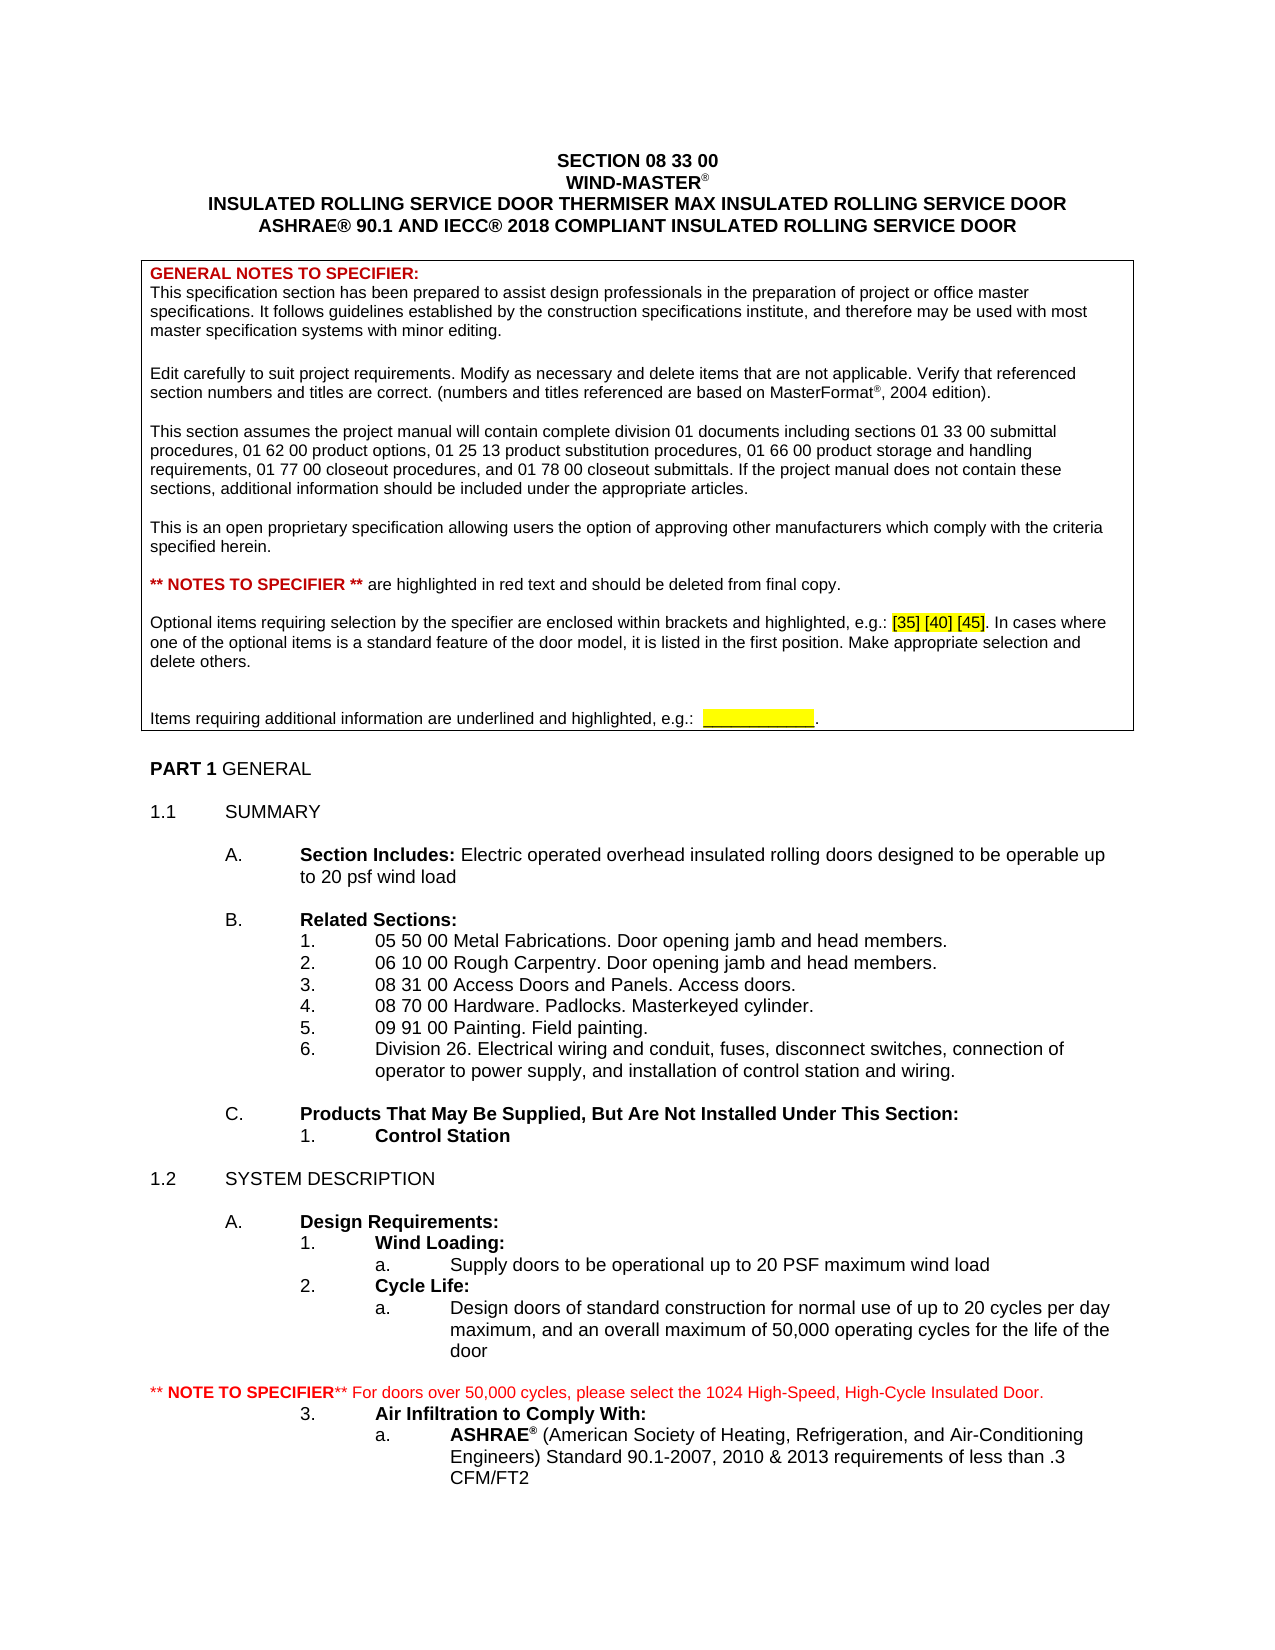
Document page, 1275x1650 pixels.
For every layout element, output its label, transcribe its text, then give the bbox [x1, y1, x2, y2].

text 1. 05 50 00 Metal Fabrications. Door opening jamb and head members. [225, 930, 1125, 952]
text 5. 09 91 00 Painting. Field painting. [150, 1017, 1125, 1038]
title ASHRAE® 90.1 AND IECC® 2018 COMPLIANT INSULATED ROLLING SERVICE DOOR [150, 215, 1125, 236]
text Optional items requiring selection by the specifier are enclosed within brackets and highlighted, e.g.: [35] [40] [45]. In cases where one of the optional items is a standard feature of the door model, it is listed in the first position. Make appropriate selection and delete others. [150, 613, 1125, 671]
text 1.1 SUMMARY [150, 801, 1125, 822]
text A. Design Requirements: [150, 1211, 1125, 1232]
text Items requiring additional information are underlined and highlighted, e.g.: ____________. [142, 706, 1133, 730]
title Insulated rolling service Door THERMISER MAX INSULATED ROLLING SERVICE DOOR [150, 193, 1125, 215]
text 1. Wind Loading: [225, 1232, 1125, 1254]
text 6. Division 26. Electrical wiring and conduit, fuses, disconnect switches, connection of operator to power supply, and installation of control station and wiring. [300, 1038, 1125, 1081]
title SECTION 08 33 00 [150, 150, 1125, 172]
text 3. Air Infiltration to Comply With: [225, 1402, 1125, 1424]
text 2. 06 10 00 Rough Carpentry. Door opening jamb and head members. [150, 952, 1125, 973]
text a. ASHRAE® (American Society of Heating, Refrigeration, and Air-Conditioning Engineers) Standard 90.1-2007, 2010 & 2013 requirements of less than .3 CFM/FT2 [375, 1424, 1125, 1488]
text 3. 08 31 00 Access Doors and Panels. Access doors. [150, 973, 1125, 995]
text 4. 08 70 00 Hardware. Padlocks. Masterkeyed cylinder. [150, 995, 1125, 1017]
title WIND-MASTER® [150, 172, 1125, 193]
text This is an open proprietary specification allowing users the option of approving other manufacturers which comply with the criteria specified herein. [150, 517, 1125, 556]
text B. Related Sections: [150, 909, 1125, 930]
text A. Section Includes: Electric operated overhead insulated rolling doors designed to be operable up to 20 psf wind load [225, 844, 1125, 887]
text Edit carefully to suit project requirements. Modify as necessary and delete items that are not applicable. Verify that referenced section numbers and titles are correct. (numbers and titles referenced are based on MasterFormat®, 2004 edition). [150, 364, 1125, 402]
text C. Products That May Be Supplied, But Are Not Installed Under This Section: [150, 1103, 1125, 1124]
text This specification section has been prepared to assist design professionals in the preparation of project or office master specifications. It follows guidelines established by the construction specifications institute, and therefore may be used with most master specification systems with minor editing. [150, 283, 1125, 340]
text PART 1 GENERAL [150, 758, 1125, 779]
text This section assumes the project manual will contain complete division 01 documents including sections 01 33 00 submittal procedures, 01 62 00 product options, 01 25 13 product substitution procedures, 01 66 00 product storage and handling requirements, 01 77 00 closeout procedures, and 01 78 00 closeout submittals. If the project manual does not contain these sections, additional information should be included under the appropriate articles. [150, 422, 1125, 498]
text a. Design doors of standard construction for normal use of up to 20 cycles per day maximum, and an overall maximum of 50,000 operating cycles for the life of the door [375, 1297, 1125, 1362]
text ** NOTES TO SPECIFIER ** are highlighted in red text and should be deleted from final copy. [150, 575, 1125, 594]
text a. Supply doors to be operational up to 20 PSF maximum wind load [375, 1254, 1125, 1275]
text ** NOTE TO SPECIFIER** For doors over 50,000 cycles, please select the 1024 High-Speed, High-Cycle Insulated Door. [150, 1383, 1125, 1402]
text GENERAL NOTES TO SPECIFIER: [142, 261, 1133, 283]
text 1. Control Station [225, 1124, 1125, 1146]
text 1.2 SYSTEM DESCRIPTION [150, 1167, 1125, 1189]
text 2. Cycle Life: [225, 1275, 1125, 1297]
